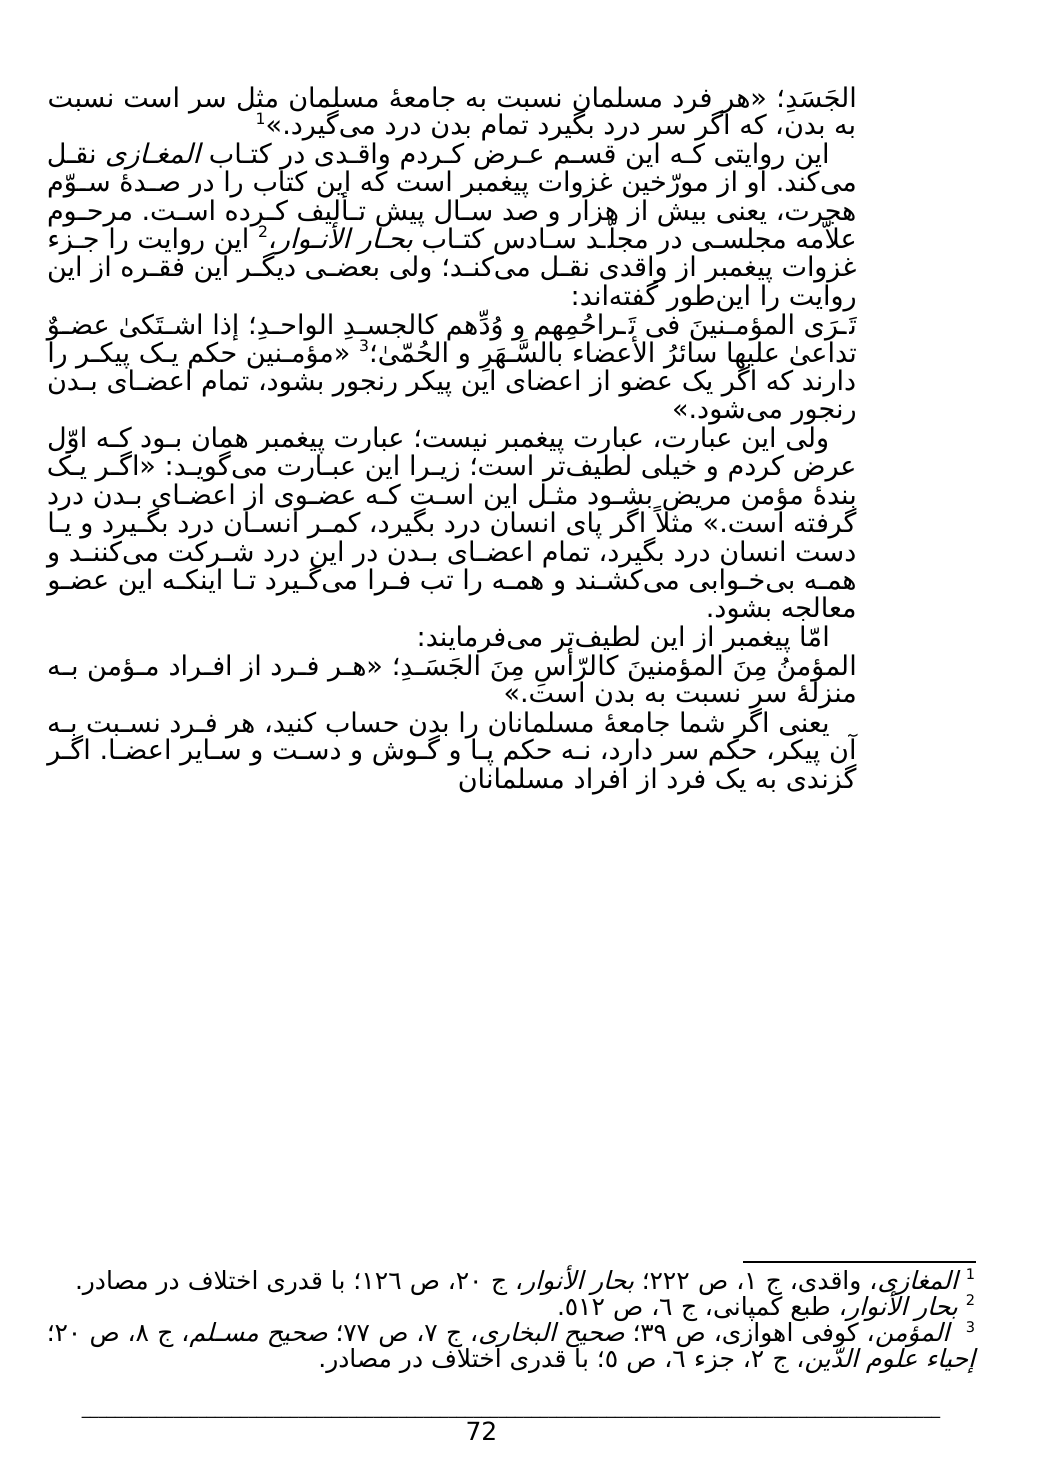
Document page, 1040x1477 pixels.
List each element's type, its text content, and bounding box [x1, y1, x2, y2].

text المؤمنُ مِنَ المؤمنینَ کالرّأسِ مِنَ الجَسَدِ؛ «هر فرد از افراد مؤمن به منزلۀ سر نسبت به بدن است.» [47, 653, 857, 709]
text این روایتی که این قسم عرض کردم واقدی در کتاب المغازی نقل می‌کند. او از مورّخین غزوات پیغمبر است که این کتاب را در صدۀ سوّم هجرت، یعنی بیش از هزار و صد سال پیش تألیف کرده است. مرحوم علاّمه مجلسی در مجلّد سادس کتاب بحار الأنوار، این روایت را جزء غزوات پیغمبر از واقدی نقل می‌کند؛ ولی بعضی دیگر این فقره از این روایت را این‌طور گفته‌اند: [47, 141, 857, 312]
text الجَسَدِ؛ «هر فرد مسلمان نسبت به جامعۀ مسلمان مثل سر است نسبت به بدن، که اگر سر درد بگیرد تمام بدن درد می‌گیرد.» [47, 84, 857, 141]
text یعنی اگر شما جامعۀ مسلمانان را بدن حساب کنید، هر فرد نسبت به آن پیکر، حکم سر دارد، نه حکم پا و گوش و دست و سایر اعضا. اگر گزندی به یک فرد از افراد مسلمانان [47, 709, 857, 794]
text ولی این عبارت، عبارت پیغمبر نیست؛ عبارت پیغمبر همان بود که اوّل عرض کردم و خیلی لطیف‌تر است؛ زیرا این عبارت می‌گوید: «اگر یک بندۀ مؤمن مریض بشود مثل این است که عضوی از اعضای بدن درد گرفته است.» مثلاً اگر پای انسان درد بگیرد، کمر انسان درد بگیرد و یا دست انسان درد بگیرد، تمام اعضای بدن در این درد شرکت می‌کنند و همه بی‌خوابی می‌کشند و همه را تب فرا می‌گیرد تا اینکه این عضو معالجه بشود. [47, 425, 857, 624]
text تَرَی المؤمنینَ فی تَراحُمِهم و وُدِّهم کالجسدِ الواحدِ؛ إذا اشتَکیٰ عضوٌ تداعیٰ علیها سائرُ الأعضاء بالسَّهَرِ و الحُمّیٰ؛ «مؤمنین حکم یک پیکر را دارند که اگر یک عضو از اعضای این پیکر رنجور بشود، تمام اعضای بدن رنجور می‌شود.» [47, 312, 857, 425]
text امّا پیغمبر از این لطیف‌تر می‌فرمایند: [47, 624, 857, 653]
